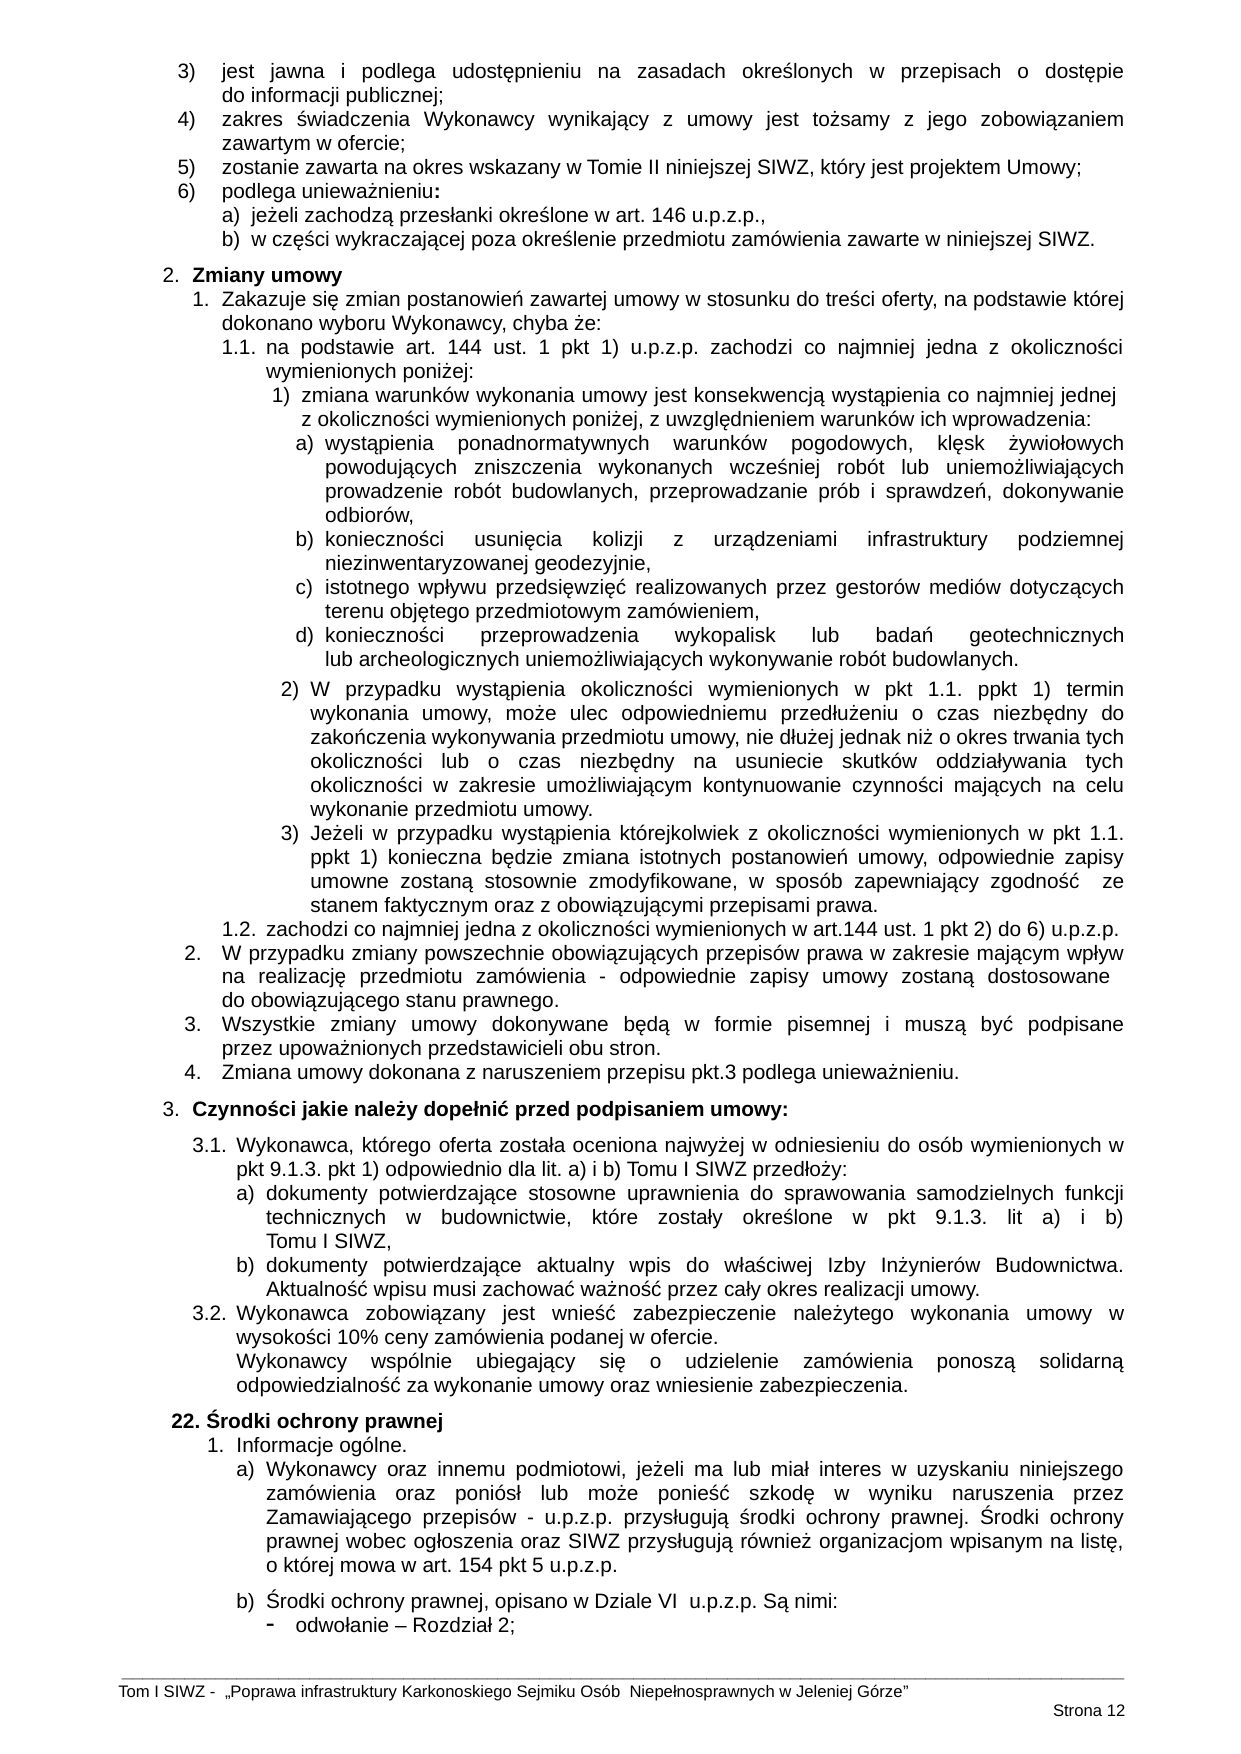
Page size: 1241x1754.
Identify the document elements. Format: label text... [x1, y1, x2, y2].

text 4) zakres świadczenia Wykonawcy wynikający z umowy jest tożsamy z jego zobowiązaniem zawartym w ofercie; [177, 107, 1125, 155]
text b) dokumenty potwierdzające aktualny wpis do właściwej Izby Inżynierów Budownictwa. Aktualność wpisu musi zachować ważność przez cały okres realizacji umowy. [236, 1253, 1125, 1301]
subtitle Środki ochrony prawnej [171, 1409, 1125, 1433]
text 3. Czynności jakie należy dopełnić przed podpisaniem umowy: [162, 1097, 1125, 1121]
list Wykonawcy oraz innemu podmiotowi, jeżeli ma lub miał interes w uzyskaniu niniejszego zamówienia oraz poniósł lub może ponieść szkodę w wyniku naruszenia przez Zamawiającego przepisów - u.p.z.p. przysługują środki ochrony prawnej. Środki ochrony prawnej wobec ogłoszenia oraz SIWZ przysługują również organizacjom wpisanym na listę, o której mowa w art. 154 pkt 5 u.p.z.p. [236, 1457, 1125, 1577]
text 2. Zmiany umowy [162, 263, 1125, 287]
list wystąpienia ponadnormatywnych warunków pogodowych, klęsk żywiołowych powodujących zniszczenia wykonanych wcześniej robót lub uniemożliwiających prowadzenie robót budowlanych, przeprowadzanie prób i sprawdzeń, dokonywanie odbiorów, [295, 431, 1125, 527]
text Wykonawcy wspólnie ubiegający się o udzielenie zamówienia ponoszą solidarną odpowiedzialność za wykonanie umowy oraz wniesienie zabezpieczenia. [236, 1349, 1125, 1397]
text 1. Informacje ogólne. [207, 1433, 1125, 1457]
text 3) jest jawna i podlega udostępnieniu na zasadach określonych w przepisach o dostępie do informacji publicznej; [177, 59, 1125, 107]
list Środki ochrony prawnej, opisano w Dziale VI u.p.z.p. Są nimi: [236, 1589, 1125, 1613]
text 6) podlega unieważnieniu: [177, 179, 1125, 203]
text 3.2. Wykonawca zobowiązany jest wnieść zabezpieczenie należytego wykonania umowy w wysokości 10% ceny zamówienia podanej w ofercie. [192, 1301, 1125, 1349]
text 1.2. zachodzi co najmniej jedna z okoliczności wymienionych w art.144 ust. 1 pkt 2) do 6) u.p.z.p. [222, 916, 1125, 940]
text 1.1. na podstawie art. 144 ust. 1 pkt 1) u.p.z.p. zachodzi co najmniej jedna z okoliczności wymienionych poniżej: [221, 335, 1125, 383]
text 3) Jeżeli w przypadku wystąpienia którejkolwiek z okoliczności wymienionych w pkt 1.1. ppkt 1) konieczna będzie zmiana istotnych postanowień umowy, odpowiednie zapisy umowne zostaną stosownie zmodyfikowane, w sposób zapewniający zgodność ze stanem faktycznym oraz z obowiązującymi przepisami prawa. [281, 821, 1125, 916]
list Zmiana umowy dokonana z naruszeniem przepisu pkt.3 podlega unieważnieniu. [184, 1060, 1125, 1084]
list W przypadku zmiany powszechnie obowiązujących przepisów prawa w zakresie mającym wpływ na realizację przedmiotu zamówienia - odpowiednie zapisy umowy zostaną dostosowane do obowiązującego stanu prawnego. [184, 940, 1125, 1012]
list istotnego wpływu przedsięwzięć realizowanych przez gestorów mediów dotyczących terenu objętego przedmiotowym zamówieniem, [295, 575, 1125, 623]
list Wszystkie zmiany umowy dokonywane będą w formie pisemnej i muszą być podpisane przez upoważnionych przedstawicieli obu stron. [184, 1012, 1125, 1060]
text a) dokumenty potwierdzające stosowne uprawnienia do sprawowania samodzielnych funkcji technicznych w budownictwie, które zostały określone w pkt 9.1.3. lit a) i b) Tomu I SIWZ, [236, 1181, 1125, 1253]
text 3.1. Wykonawca, którego oferta została oceniona najwyżej w odniesieniu do osób wymienionych w pkt 9.1.3. pkt 1) odpowiednio dla lit. a) i b) Tomu I SIWZ przedłoży: [192, 1133, 1125, 1181]
list jeżeli zachodzą przesłanki określone w art. 146 u.p.z.p., [222, 203, 1125, 227]
list w części wykraczającej poza określenie przedmiotu zamówienia zawarte w niniejszej SIWZ. [222, 227, 1125, 251]
text 2) W przypadku wystąpienia okoliczności wymienionych w pkt 1.1. ppkt 1) termin wykonania umowy, może ulec odpowiedniemu przedłużeniu o czas niezbędny do zakończenia wykonywania przedmiotu umowy, nie dłużej jednak niż o okres trwania tych okoliczności lub o czas niezbędny na usuniecie skutków oddziaływania tych okoliczności w zakresie umożliwiającym kontynuowanie czynności mających na celu wykonanie przedmiotu umowy. [281, 677, 1125, 821]
text 1. Zakazuje się zmian postanowień zawartej umowy w stosunku do treści oferty, na podstawie której dokonano wyboru Wykonawcy, chyba że: [192, 287, 1125, 335]
list konieczności przeprowadzenia wykopalisk lub badań geotechnicznych lub archeologicznych uniemożliwiających wykonywanie robót budowlanych. [295, 623, 1125, 671]
text 1) zmiana warunków wykonania umowy jest konsekwencją wystąpienia co najmniej jednej z okoliczności wymienionych poniżej, z uwzględnieniem warunków ich wprowadzenia: [272, 383, 1125, 431]
list odwołanie – Rozdział 2; [266, 1613, 1125, 1638]
text 5) zostanie zawarta na okres wskazany w Tomie II niniejszej SIWZ, który jest projektem Umowy; [177, 155, 1125, 179]
list konieczności usunięcia kolizji z urządzeniami infrastruktury podziemnej niezinwentaryzowanej geodezyjnie, [295, 527, 1125, 575]
